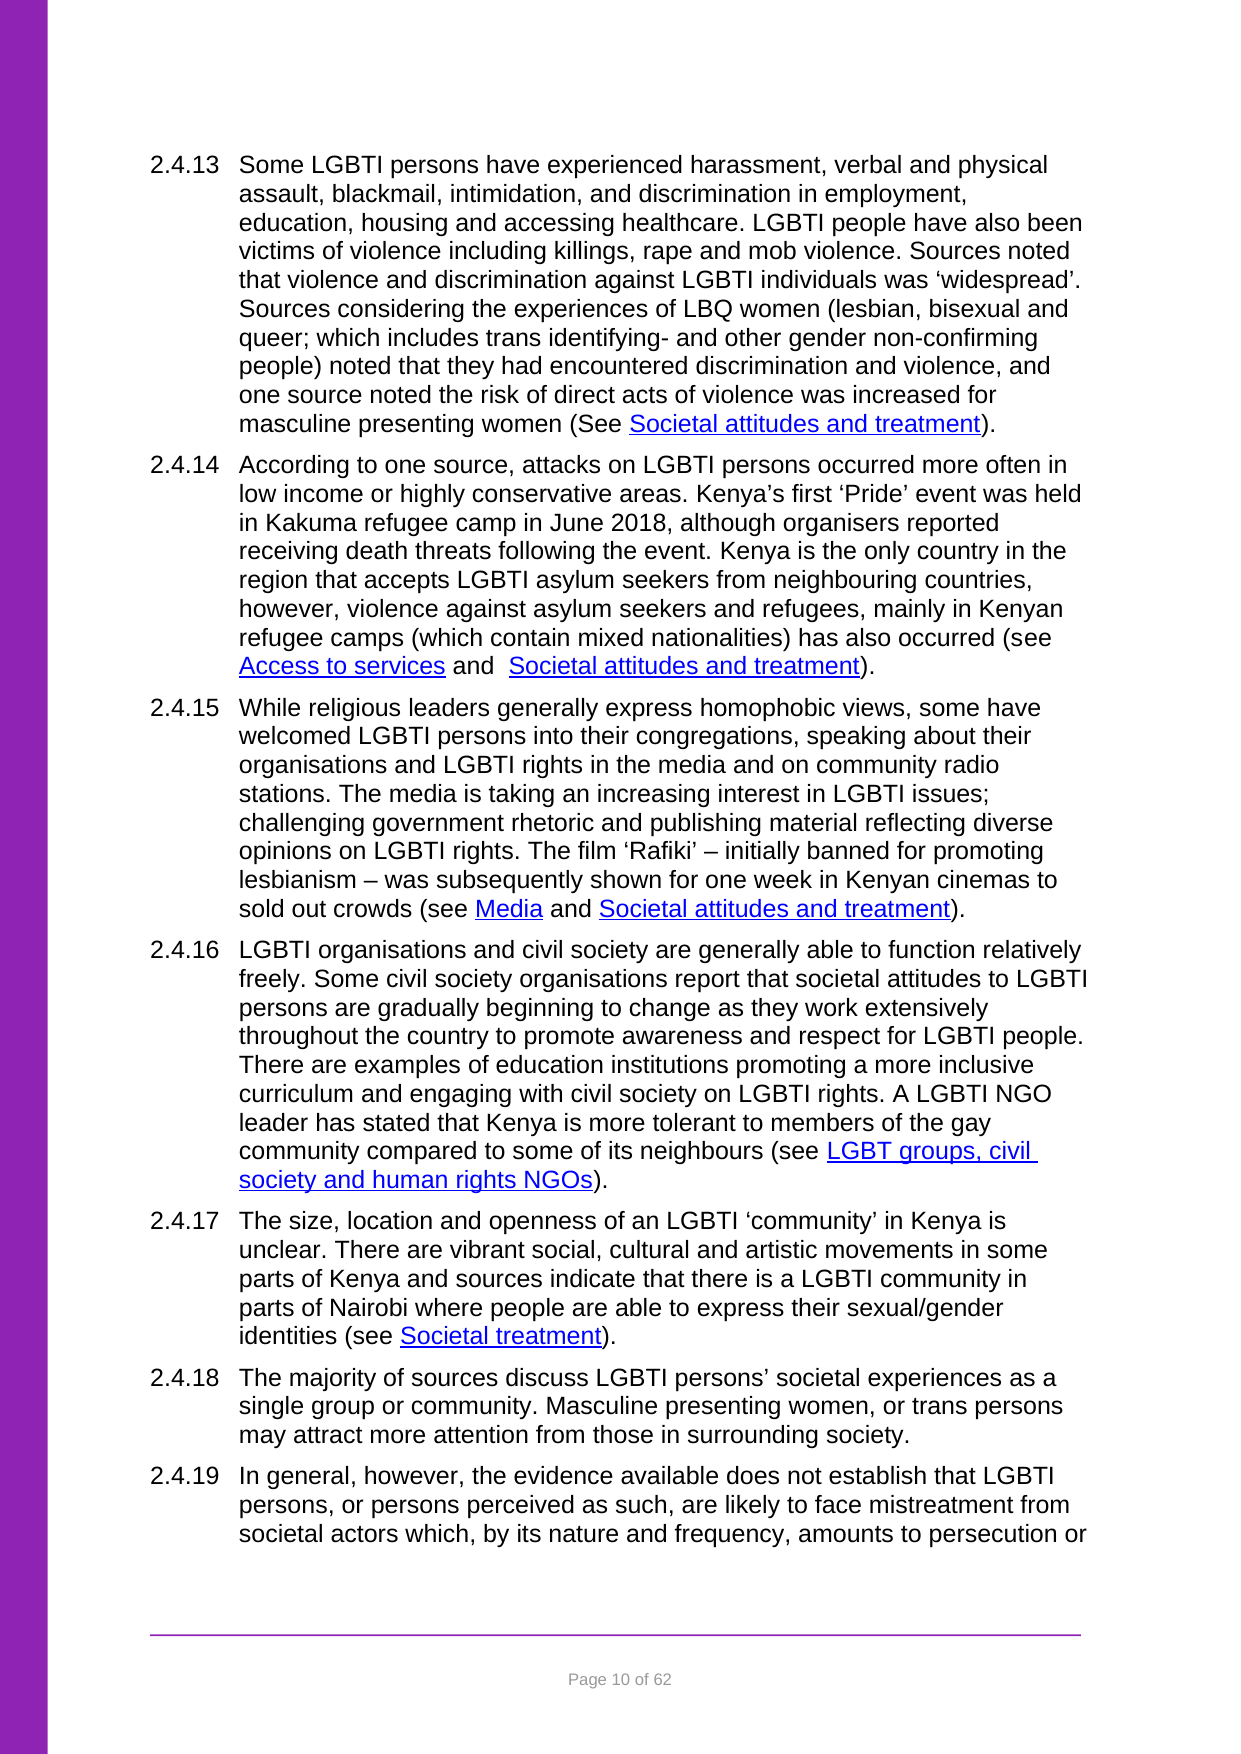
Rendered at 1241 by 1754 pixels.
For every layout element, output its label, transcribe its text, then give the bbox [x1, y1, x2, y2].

list Some LGBTI persons have experienced harassment, verbal and physical assault, blackmail, intimidation, and discrimination in employment, education, housing and accessing healthcare. LGBTI people have also been victims of violence including killings, rape and mob violence. Sources noted that violence and discrimination against LGBTI individuals was ‘widespread’. Sources considering the experiences of LBQ women (lesbian, bisexual and queer; which includes trans identifying- and other gender non-confirming people) noted that they had encountered discrimination and violence, and one source noted the risk of direct acts of violence was increased for masculine presenting women (See Societal attitudes and treatment). [150, 150, 1090, 437]
list According to one source, attacks on LGBTI persons occurred more often in low income or highly conservative areas. Kenya’s first ‘Pride’ event was held in Kakuma refugee camp in June 2018, although organisers reported receiving death threats following the event. Kenya is the only country in the region that accepts LGBTI asylum seekers from neighbouring countries, however, violence against asylum seekers and refugees, mainly in Kenyan refugee camps (which contain mixed nationalities) has also occurred (see Access to services and Societal attitudes and treatment). [150, 450, 1090, 680]
list LGBTI organisations and civil society are generally able to function relatively freely. Some civil society organisations report that societal attitudes to LGBTI persons are gradually beginning to change as they work extensively throughout the country to promote awareness and respect for LGBTI people. There are examples of education institutions promoting a more inclusive curriculum and engaging with civil society on LGBTI rights. A LGBTI NGO leader has stated that Kenya is more tolerant to members of the gay community compared to some of its neighbours (see LGBT groups, civil society and human rights NGOs). [150, 935, 1090, 1194]
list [150, 1461, 1090, 1547]
list The majority of sources discuss LGBTI persons’ societal experiences as a single group or community. Masculine presenting women, or trans persons may attract more attention from those in surrounding society. [150, 1362, 1090, 1449]
list The size, location and openness of an LGBTI ‘community’ in Kenya is unclear. There are vibrant social, cultural and artistic movements in some parts of Kenya and sources indicate that there is a LGBTI community in parts of Nairobi where people are able to express their sexual/gender identities (see Societal treatment). [150, 1206, 1090, 1350]
list While religious leaders generally express homophobic views, some have welcomed LGBTI persons into their congregations, speaking about their organisations and LGBTI rights in the media and on community radio stations. The media is taking an increasing interest in LGBTI issues; challenging government rhetoric and publishing material reflecting diverse opinions on LGBTI rights. The film ‘Rafiki’ – initially banned for promoting lesbianism – was subsequently shown for one week in Kenyan cinemas to sold out crowds (see Media and Societal attitudes and treatment). [150, 692, 1090, 922]
